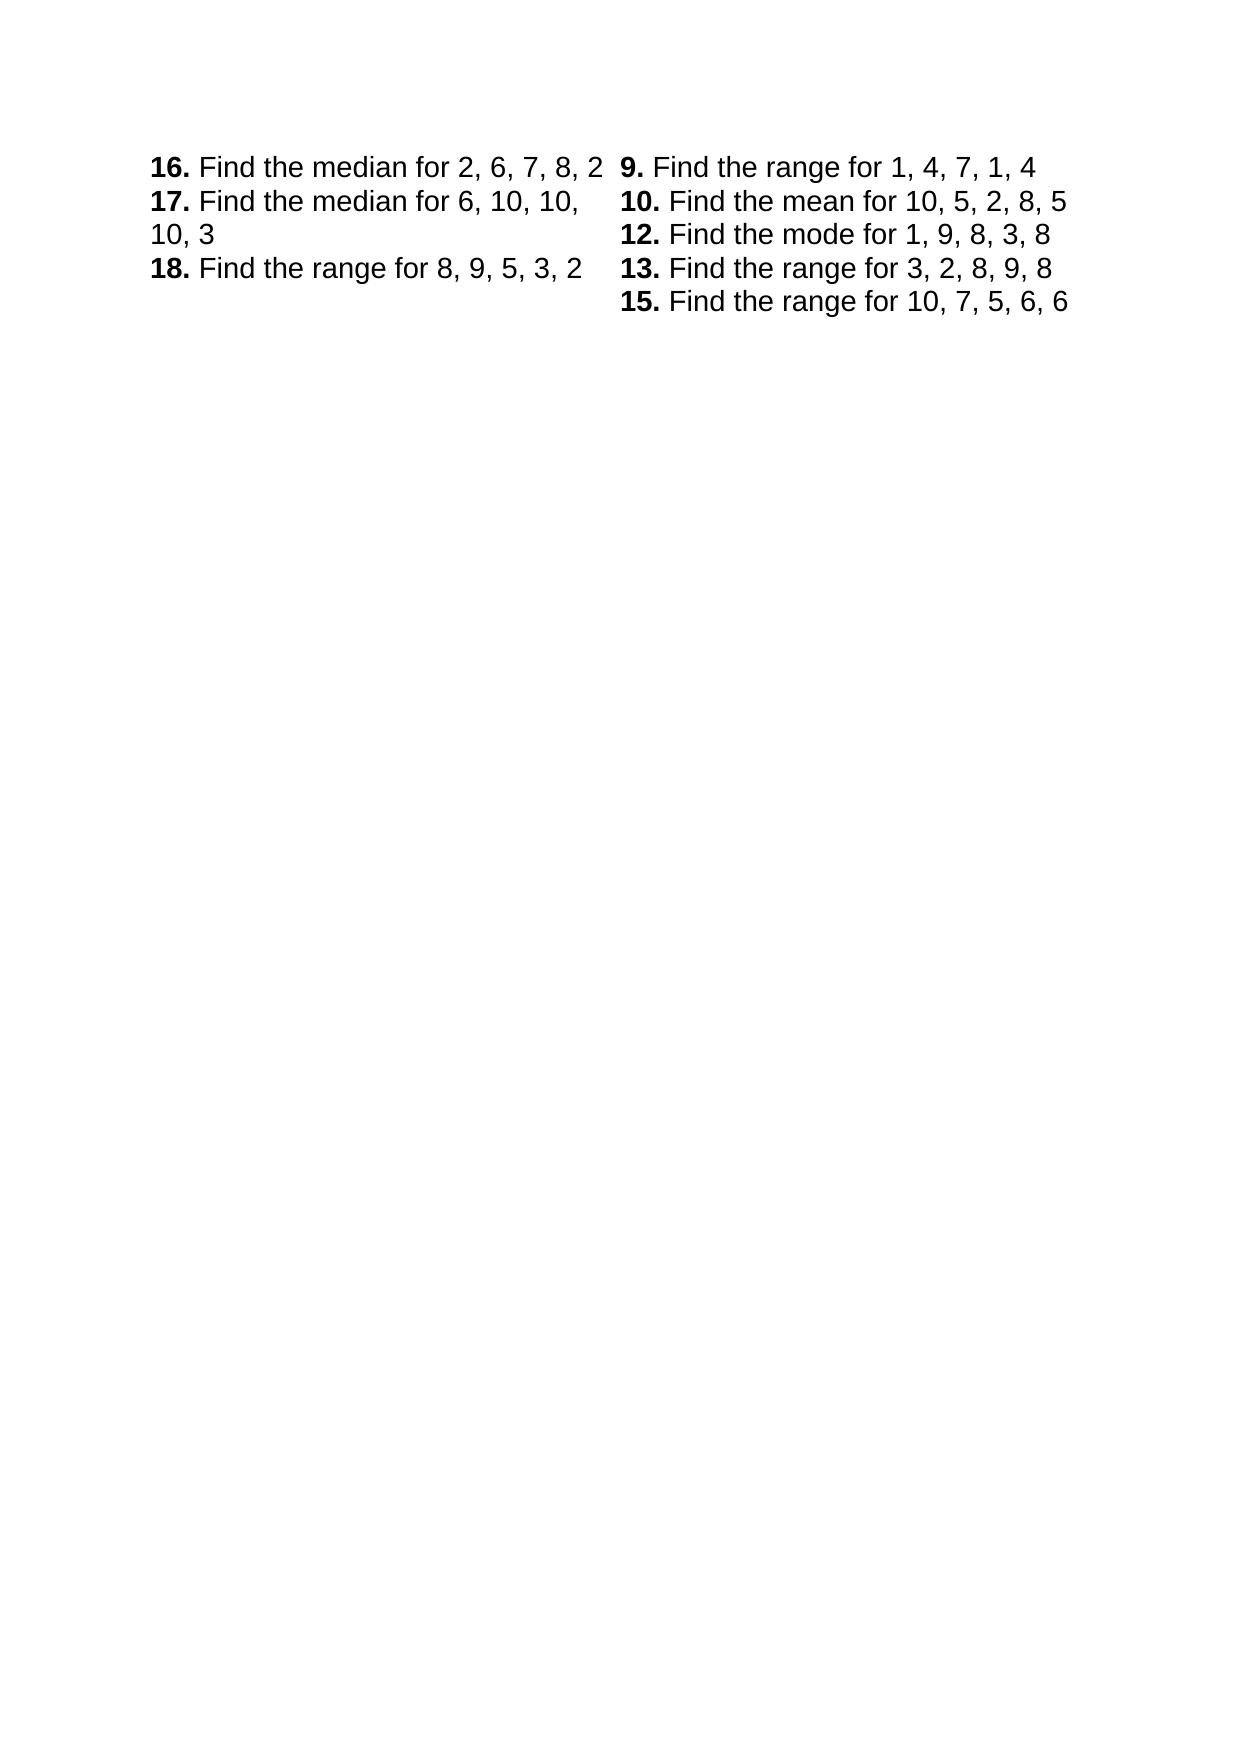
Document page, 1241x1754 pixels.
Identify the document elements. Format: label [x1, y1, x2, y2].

table_header [150, 150, 620, 318]
table_header [620, 150, 1090, 318]
